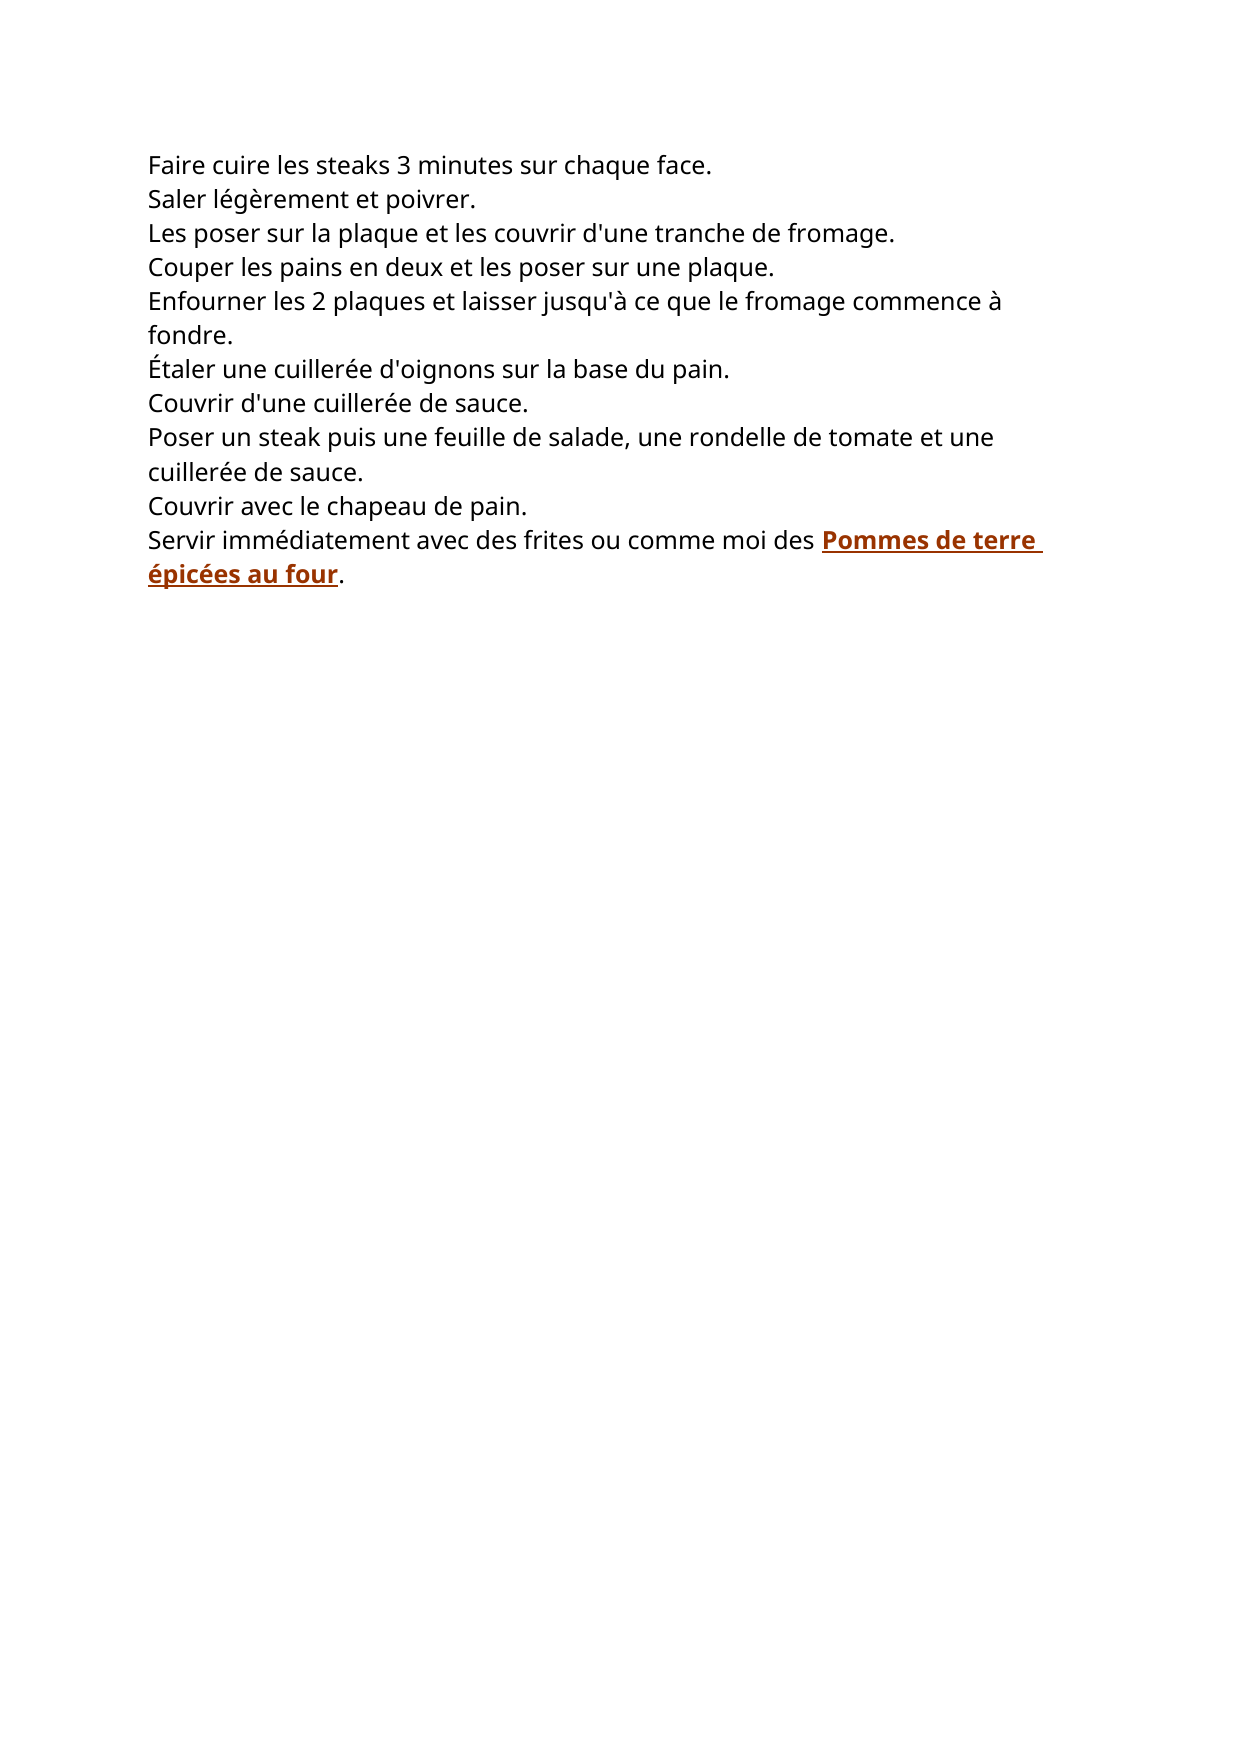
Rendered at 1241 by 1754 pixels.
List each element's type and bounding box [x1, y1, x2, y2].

text [148, 148, 1093, 590]
